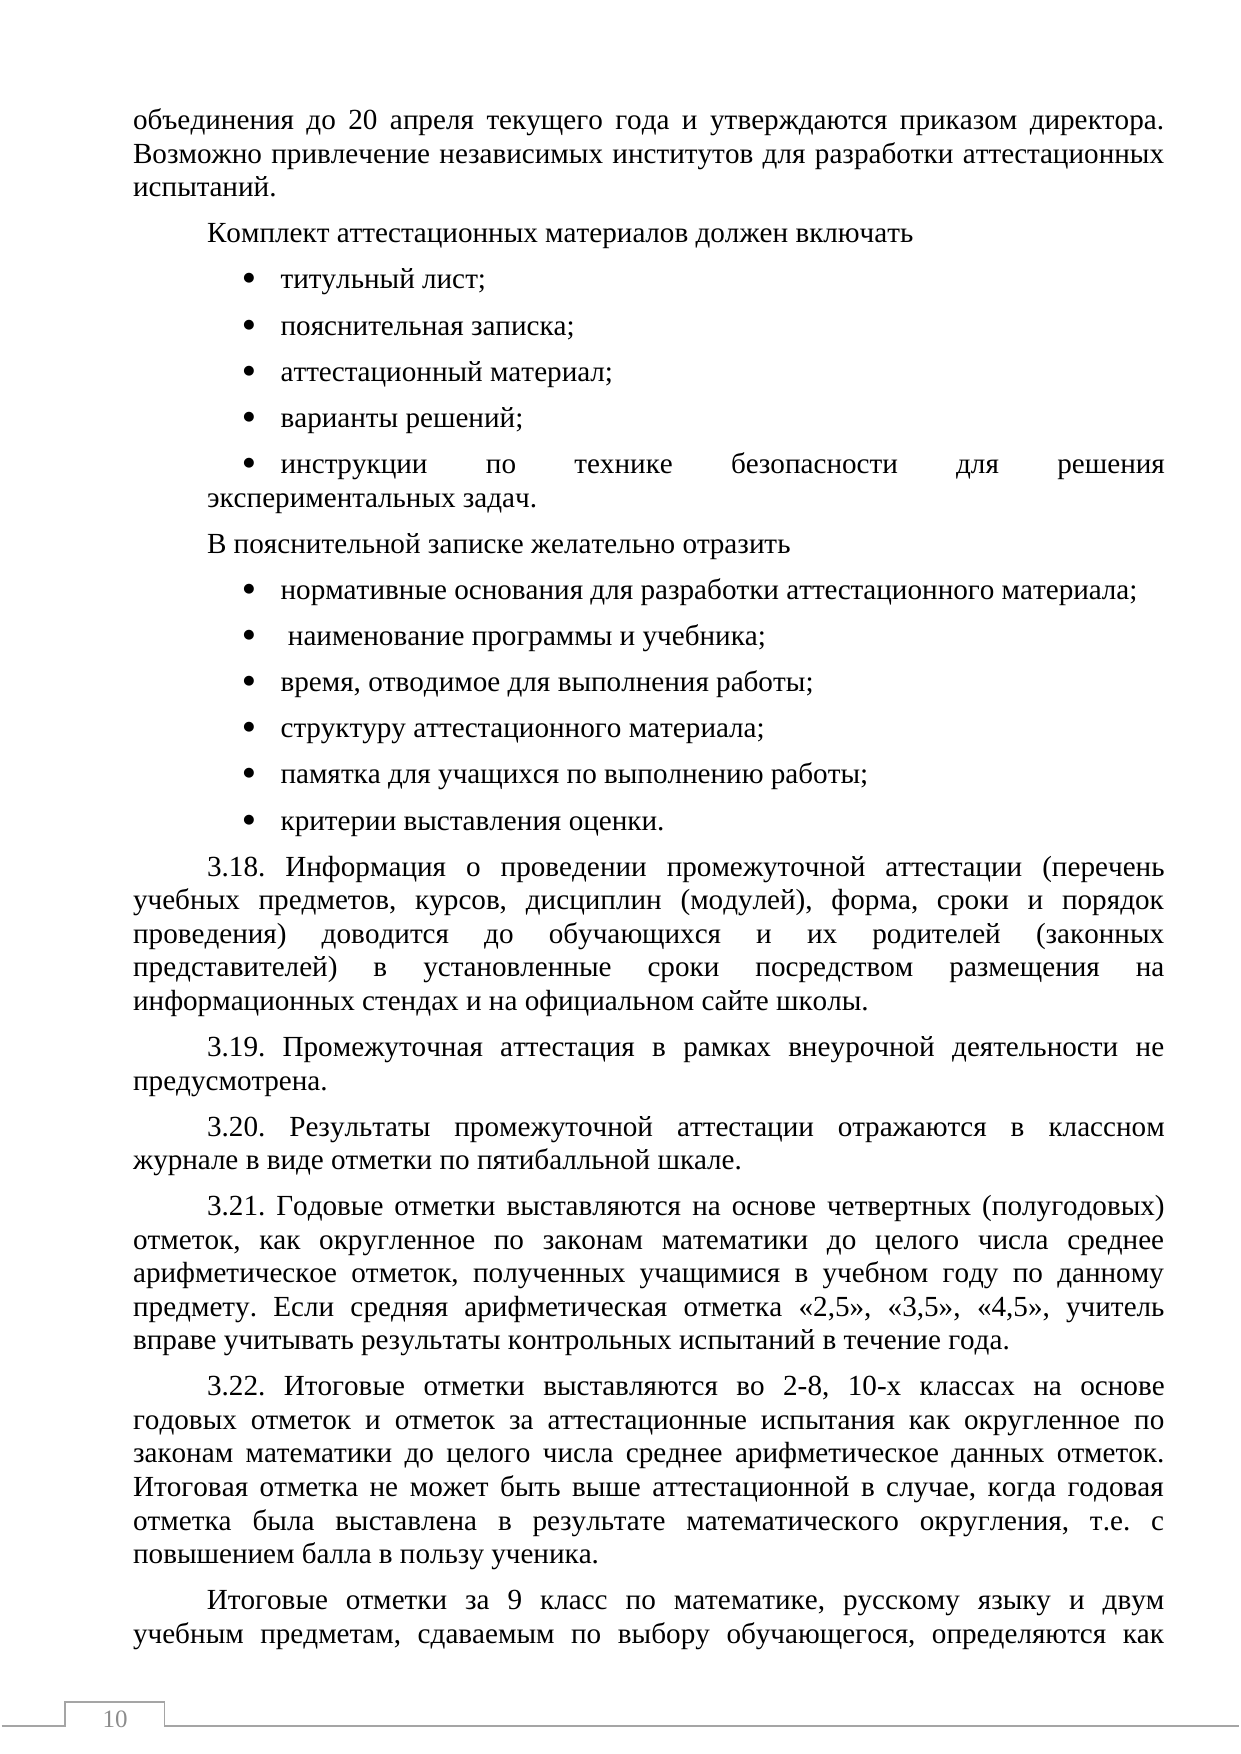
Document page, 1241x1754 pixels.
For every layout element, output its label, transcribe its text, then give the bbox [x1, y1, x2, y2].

text Комплект аттестационных материалов должен включать [133, 216, 1165, 249]
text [133, 102, 1165, 203]
list инструкции по технике безопасности для решения экспериментальных задач. [207, 446, 1165, 513]
list аттестационный материал; [207, 354, 1165, 388]
text 3.22. Итоговые отметки выставляются во 2-8, 10-х классах на основе годовых отметок и отметок за аттестационные испытания как округленное по законам математики до целого числа среднее арифметическое данных отметок. Итоговая отметка не может быть выше аттестационной в случае, когда годовая отметка была выставлена в результате математического округления, т.е. с повышением балла в пользу ученика. [133, 1368, 1165, 1570]
list время, отводимое для выполнения работы; [207, 664, 1165, 698]
text В пояснительной записке желательно отразить [133, 526, 1165, 559]
list нормативные основания для разработки аттестационного материала; [207, 572, 1165, 606]
list пояснительная записка; [207, 308, 1165, 341]
list структуру аттестационного материала; [207, 710, 1165, 744]
list титульный лист; [207, 262, 1165, 295]
text 3.19. Промежуточная аттестация в рамках внеурочной деятельности не предусмотрена. [133, 1029, 1165, 1096]
text 3.21. Годовые отметки выставляются на основе четвертных (полугодовых) отметок, как округленное по законам математики до целого числа среднее арифметическое отметок, полученных учащимися в учебном году по данному предмету. Если средняя арифметическая отметка «2,5», «3,5», «4,5», учитель вправе учитывать результаты контрольных испытаний в течение года. [133, 1188, 1165, 1356]
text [133, 1582, 1165, 1649]
text 3.20. Результаты промежуточной аттестации отражаются в классном журнале в виде отметки по пятибалльной шкале. [133, 1109, 1165, 1176]
list критерии выставления оценки. [207, 803, 1165, 836]
list наименование программы и учебника; [207, 618, 1165, 652]
text 3.18. Информация о проведении промежуточной аттестации (перечень учебных предметов, курсов, дисциплин (модулей), форма, сроки и порядок проведения) доводится до обучающихся и их родителей (законных представителей) в установленные сроки посредством размещения на информационных стендах и на официальном сайте школы. [133, 849, 1165, 1017]
list памятка для учащихся по выполнению работы; [207, 757, 1165, 790]
list варианты решений; [207, 400, 1165, 434]
